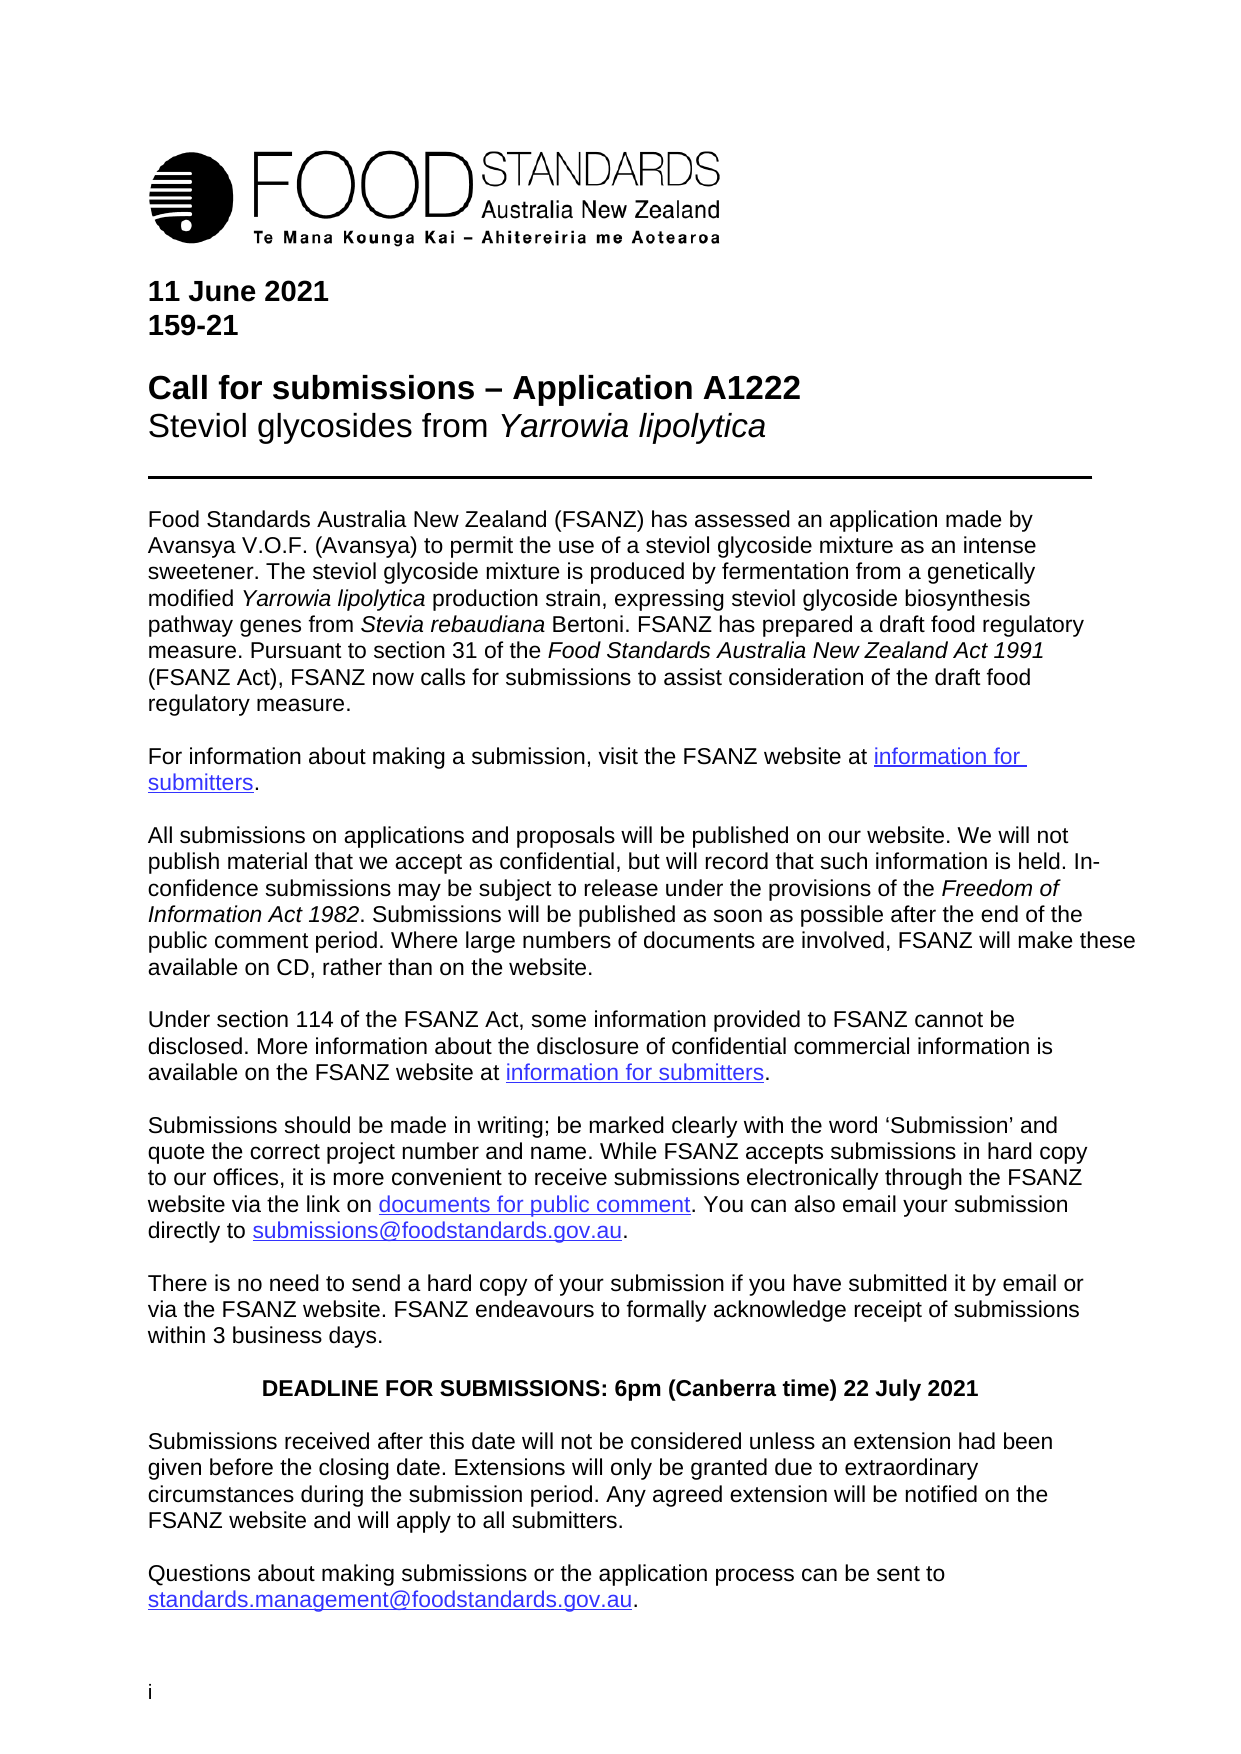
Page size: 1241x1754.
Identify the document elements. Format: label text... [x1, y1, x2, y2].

title Steviol glycosides from Yarrowia lipolytica [148, 406, 1092, 445]
text 11 June 2021 [148, 274, 1092, 308]
text For information about making a submission, visit the FSANZ website at information for submitters. [148, 743, 1092, 795]
text There is no need to send a hard copy of your submission if you have submitted it by email or via the FSANZ website. FSANZ endeavours to formally acknowledge receipt of submissions within 3 business days. [148, 1270, 1092, 1349]
text Questions about making submissions or the application process can be sent to standards.management@foodstandards.gov.au. [148, 1560, 1092, 1612]
text Submissions should be made in writing; be marked clearly with the word ‘Submission’ and quote the correct project number and name. While FSANZ accepts submissions in hard copy to our offices, it is more convenient to receive submissions electronically through the FSANZ website via the link on documents for public comment. You can also email your submission directly to submissions@foodstandards.gov.au. [148, 1112, 1092, 1243]
text 159-21 [148, 308, 1092, 342]
text Under section 114 of the FSANZ Act, some information provided to FSANZ cannot be disclosed. More information about the disclosure of confidential commercial information is available on the FSANZ website at information for submitters. [148, 1006, 1092, 1085]
text All submissions on applications and proposals will be published on our website. We will not publish material that we accept as confidential, but will record that such information is held. In-confidence submissions may be subject to release under the provisions of the Freedom of Information Act 1982. Submissions will be published as soon as possible after the end of the public comment period. Where large numbers of documents are involved, FSANZ will make these available on CD, rather than on the website. [148, 822, 1137, 980]
text DEADLINE FOR SUBMISSIONS: 6pm (Canberra time) 22 July 2021 [148, 1375, 1092, 1402]
picture [147, 147, 720, 249]
text Submissions received after this date will not be considered unless an extension had been given before the closing date. Extensions will only be granted due to extraordinary circumstances during the submission period. Any agreed extension will be notified on the FSANZ website and will apply to all submitters. [148, 1428, 1092, 1533]
title Call for submissions – Application A1222 [148, 368, 1092, 406]
text Food Standards Australia New Zealand (FSANZ) has assessed an application made by Avansya V.O.F. (Avansya) to permit the use of a steviol glycoside mixture as an intense sweetener. The steviol glycoside mixture is produced by fermentation from a genetically modified Yarrowia lipolytica production strain, expressing steviol glycoside biosynthesis pathway genes from Stevia rebaudiana Bertoni. FSANZ has prepared a draft food regulatory measure. Pursuant to section 31 of the Food Standards Australia New Zealand Act 1991 (FSANZ Act), FSANZ now calls for submissions to assist consideration of the draft food regulatory measure. [148, 506, 1092, 716]
